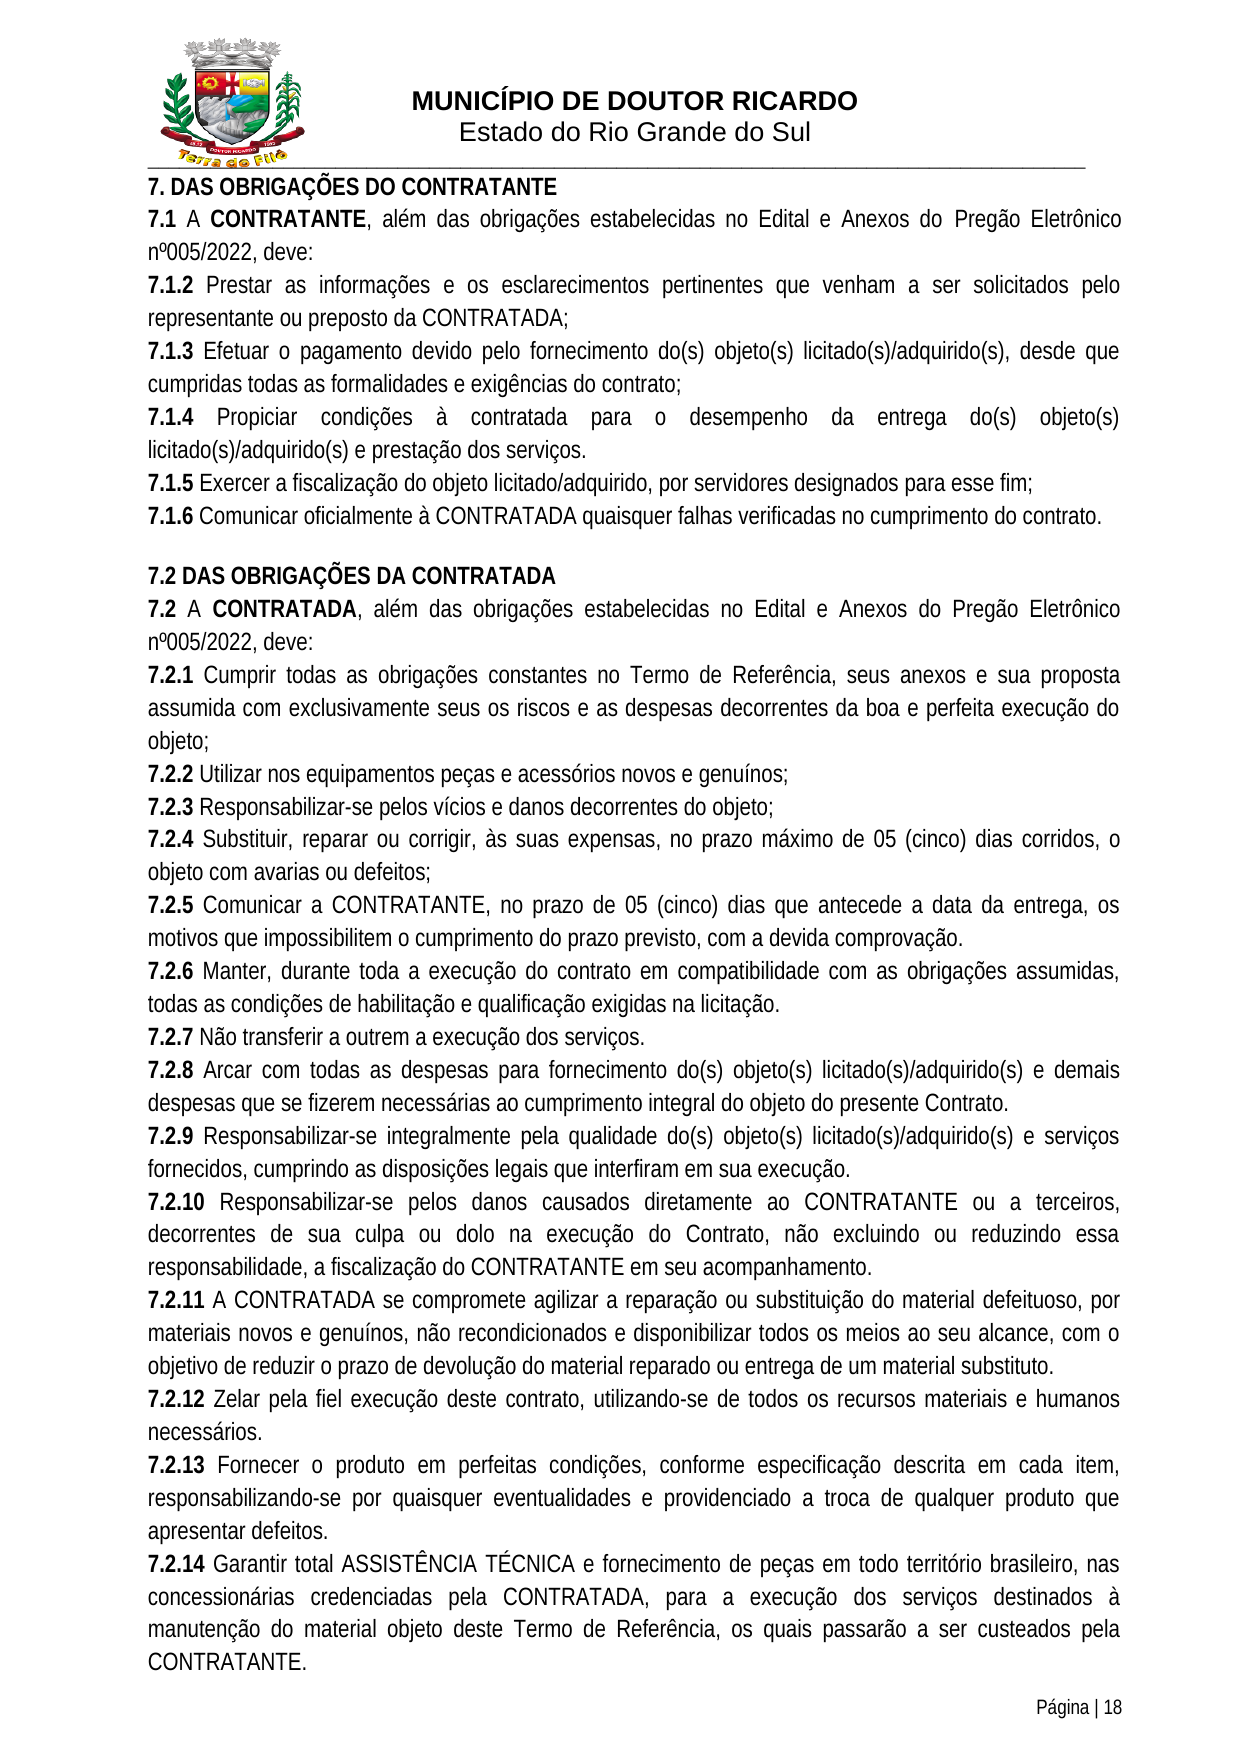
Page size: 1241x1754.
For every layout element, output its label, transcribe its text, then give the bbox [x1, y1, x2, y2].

text 7.2.7 Não transferir a outrem a execução dos serviços. [148, 1022, 1122, 1051]
text 7.1.3 Efetuar o pagamento devido pelo fornecimento do(s) objeto(s) licitado(s)/adquirido(s), desde que cumpridas todas as formalidades e exigências do contrato; [148, 336, 1122, 398]
text 7.2.5 Comunicar a CONTRATANTE, no prazo de 05 (cinco) dias que antecede a data da entrega, os motivos que impossibilitem o cumprimento do prazo previsto, com a devida comprovação. [148, 890, 1122, 952]
text 7.2.14 Garantir total ASSISTÊNCIA TÉCNICA e fornecimento de peças em todo território brasileiro, nas concessionárias credenciadas pela CONTRATADA, para a execução dos serviços destinados à manutenção do material objeto deste Termo de Referência, os quais passarão a ser custeados pela CONTRATANTE. [148, 1549, 1122, 1676]
text 7.2.8 Arcar com todas as despesas para fornecimento do(s) objeto(s) licitado(s)/adquirido(s) e demais despesas que se fizerem necessárias ao cumprimento integral do objeto do presente Contrato. [148, 1055, 1122, 1116]
text 7.1.4 Propiciar condições à contratada para o desempenho da entrega do(s) objeto(s) licitado(s)/adquirido(s) e prestação dos serviços. [148, 402, 1122, 463]
text 7.1 A CONTRATANTE, além das obrigações estabelecidas no Edital e Anexos do Pregão Eletrônico nº005/2022, deve: [148, 204, 1122, 266]
text 7.1.5 Exercer a fiscalização do objeto licitado/adquirido, por servidores designados para esse fim; [148, 468, 1122, 496]
text 7.2 A CONTRATADA, além das obrigações estabelecidas no Edital e Anexos do Pregão Eletrônico nº005/2022, deve: [148, 594, 1122, 656]
picture [147, 169, 315, 190]
text 7.2.13 Fornecer o produto em perfeitas condições, conforme especificação descrita em cada item, responsabilizando-se por quaisquer eventualidades e providenciado a troca de qualquer produto que apresentar defeitos. [148, 1450, 1122, 1544]
text 7.1.6 Comunicar oficialmente à CONTRATADA quaisquer falhas verificadas no cumprimento do contrato. [148, 501, 1122, 529]
text 7.2.1 Cumprir todas as obrigações constantes no Termo de Referência, seus anexos e sua proposta assumida com exclusivamente seus os riscos e as despesas decorrentes da boa e perfeita execução do objeto; [148, 660, 1122, 754]
text 7.2.12 Zelar pela fiel execução deste contrato, utilizando-se de todos os recursos materiais e humanos necessários. [148, 1384, 1122, 1446]
text 7.2.3 Responsabilizar-se pelos vícios e danos decorrentes do objeto; [148, 792, 1122, 820]
text 7.1.2 Prestar as informações e os esclarecimentos pertinentes que venham a ser solicitados pelo representante ou preposto da CONTRATADA; [148, 270, 1122, 332]
text 7.2.11 A CONTRATADA se compromete agilizar a reparação ou substituição do material defeituoso, por materiais novos e genuínos, não recondicionados e disponibilizar todos os meios ao seu alcance, com o objetivo de reduzir o prazo de devolução do material reparado ou entrega de um material substituto. [148, 1285, 1122, 1380]
text 7.2.9 Responsabilizar-se integralmente pela qualidade do(s) objeto(s) licitado(s)/adquirido(s) e serviços fornecidos, cumprindo as disposições legais que interfiram em sua execução. [148, 1121, 1122, 1182]
picture [147, 27, 315, 168]
text 7.2.10 Responsabilizar-se pelos danos causados diretamente ao CONTRATANTE ou a terceiros, decorrentes de sua culpa ou dolo na execução do Contrato, não excluindo ou reduzindo essa responsabilidade, a fiscalização do CONTRATANTE em seu acompanhamento. [148, 1187, 1122, 1281]
text 7.2.6 Manter, durante toda a execução do contrato em compatibilidade com as obrigações assumidas, todas as condições de habilitação e qualificação exigidas na licitação. [148, 956, 1122, 1018]
text 7.2.4 Substituir, reparar ou corrigir, às suas expensas, no prazo máximo de 05 (cinco) dias corridos, o objeto com avarias ou defeitos; [148, 824, 1122, 886]
text 7.2 DAS OBRIGAÇÕES DA CONTRATADA [148, 561, 1122, 590]
text 7.2.2 Utilizar nos equipamentos peças e acessórios novos e genuínos; [148, 759, 1122, 787]
text 7. DAS OBRIGAÇÕES DO CONTRATANTE [148, 171, 1122, 200]
